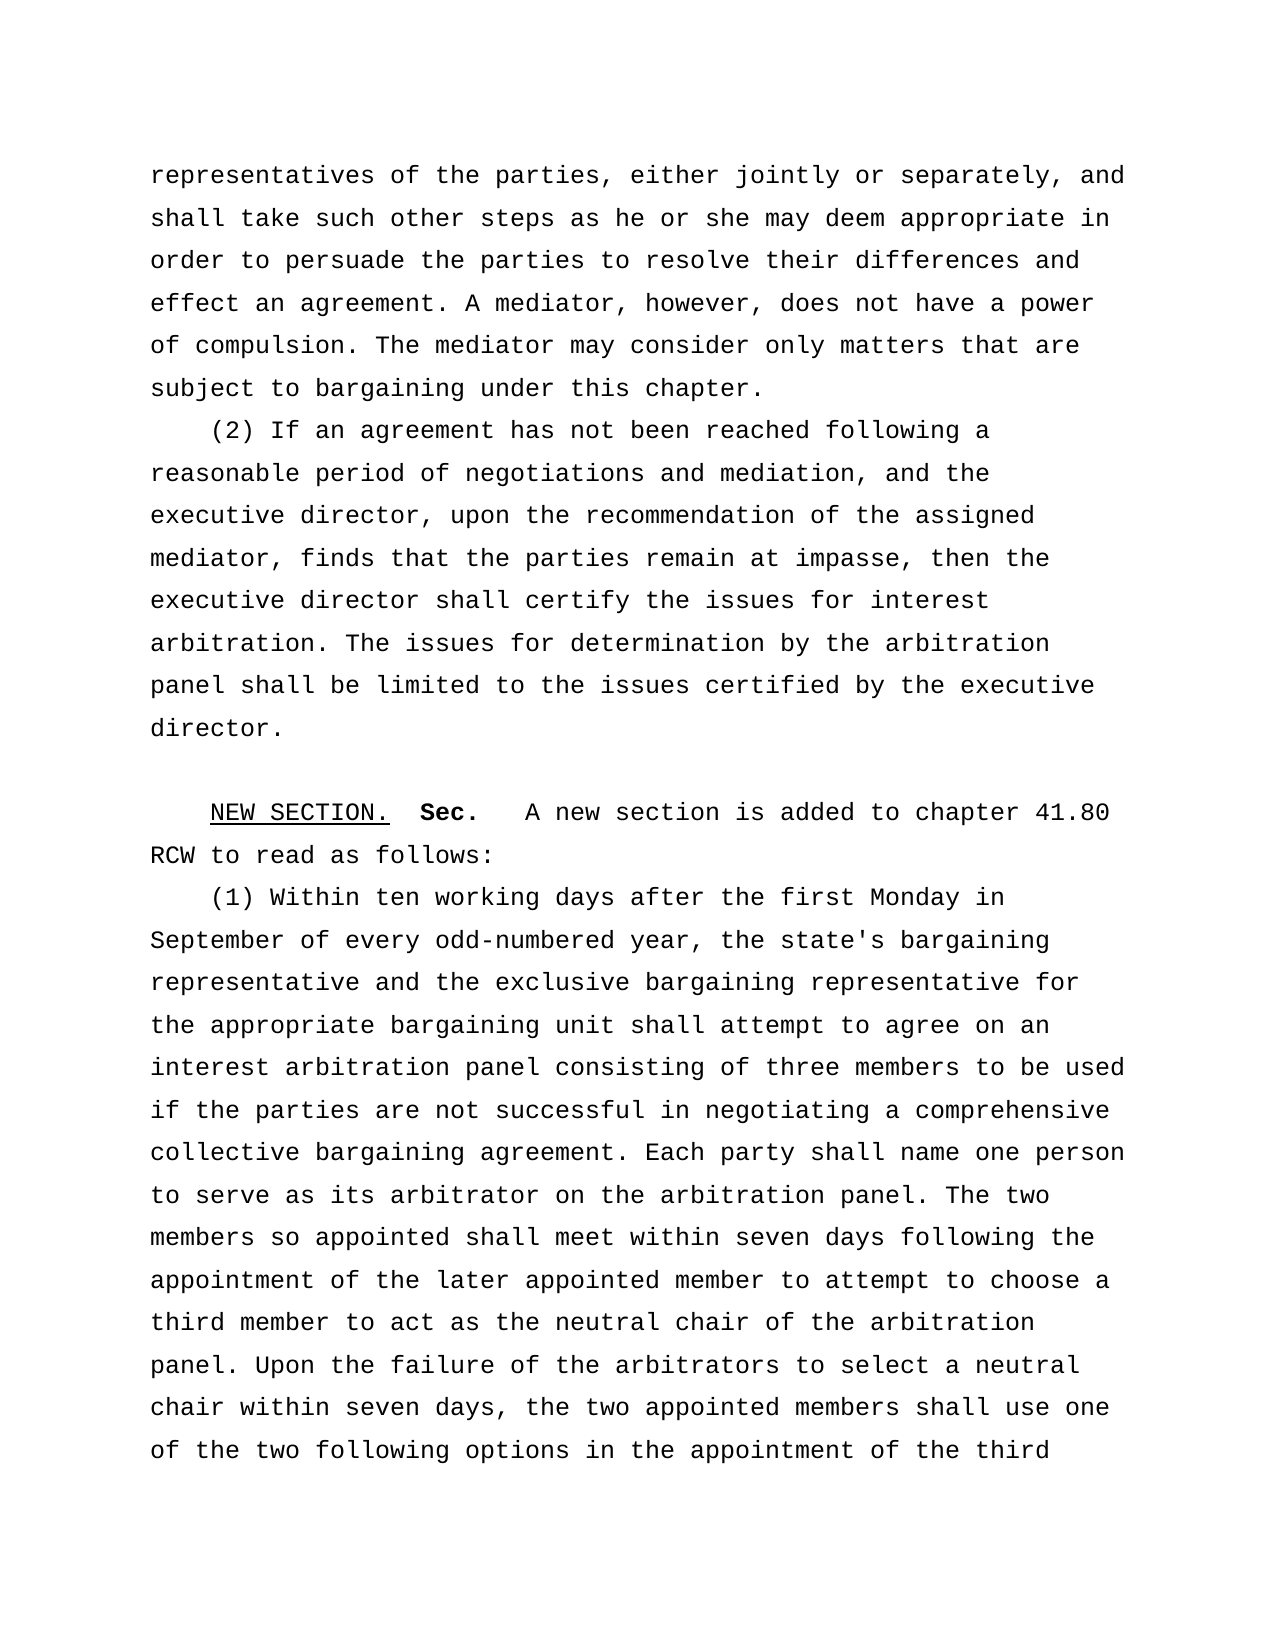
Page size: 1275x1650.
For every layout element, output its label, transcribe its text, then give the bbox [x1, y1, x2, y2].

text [150, 150, 1125, 405]
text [150, 872, 1125, 1467]
text (2) If an agreement has not been reached following a reasonable period of negotiations and mediation, and the executive director, upon the recommendation of the assigned mediator, finds that the parties remain at impasse, then the executive director shall certify the issues for interest arbitration. The issues for determination by the arbitration panel shall be limited to the issues certified by the executive director. [150, 405, 1125, 745]
text NEW SECTION. Sec. A new section is added to chapter 41.80 RCW to read as follows: [150, 787, 1125, 872]
